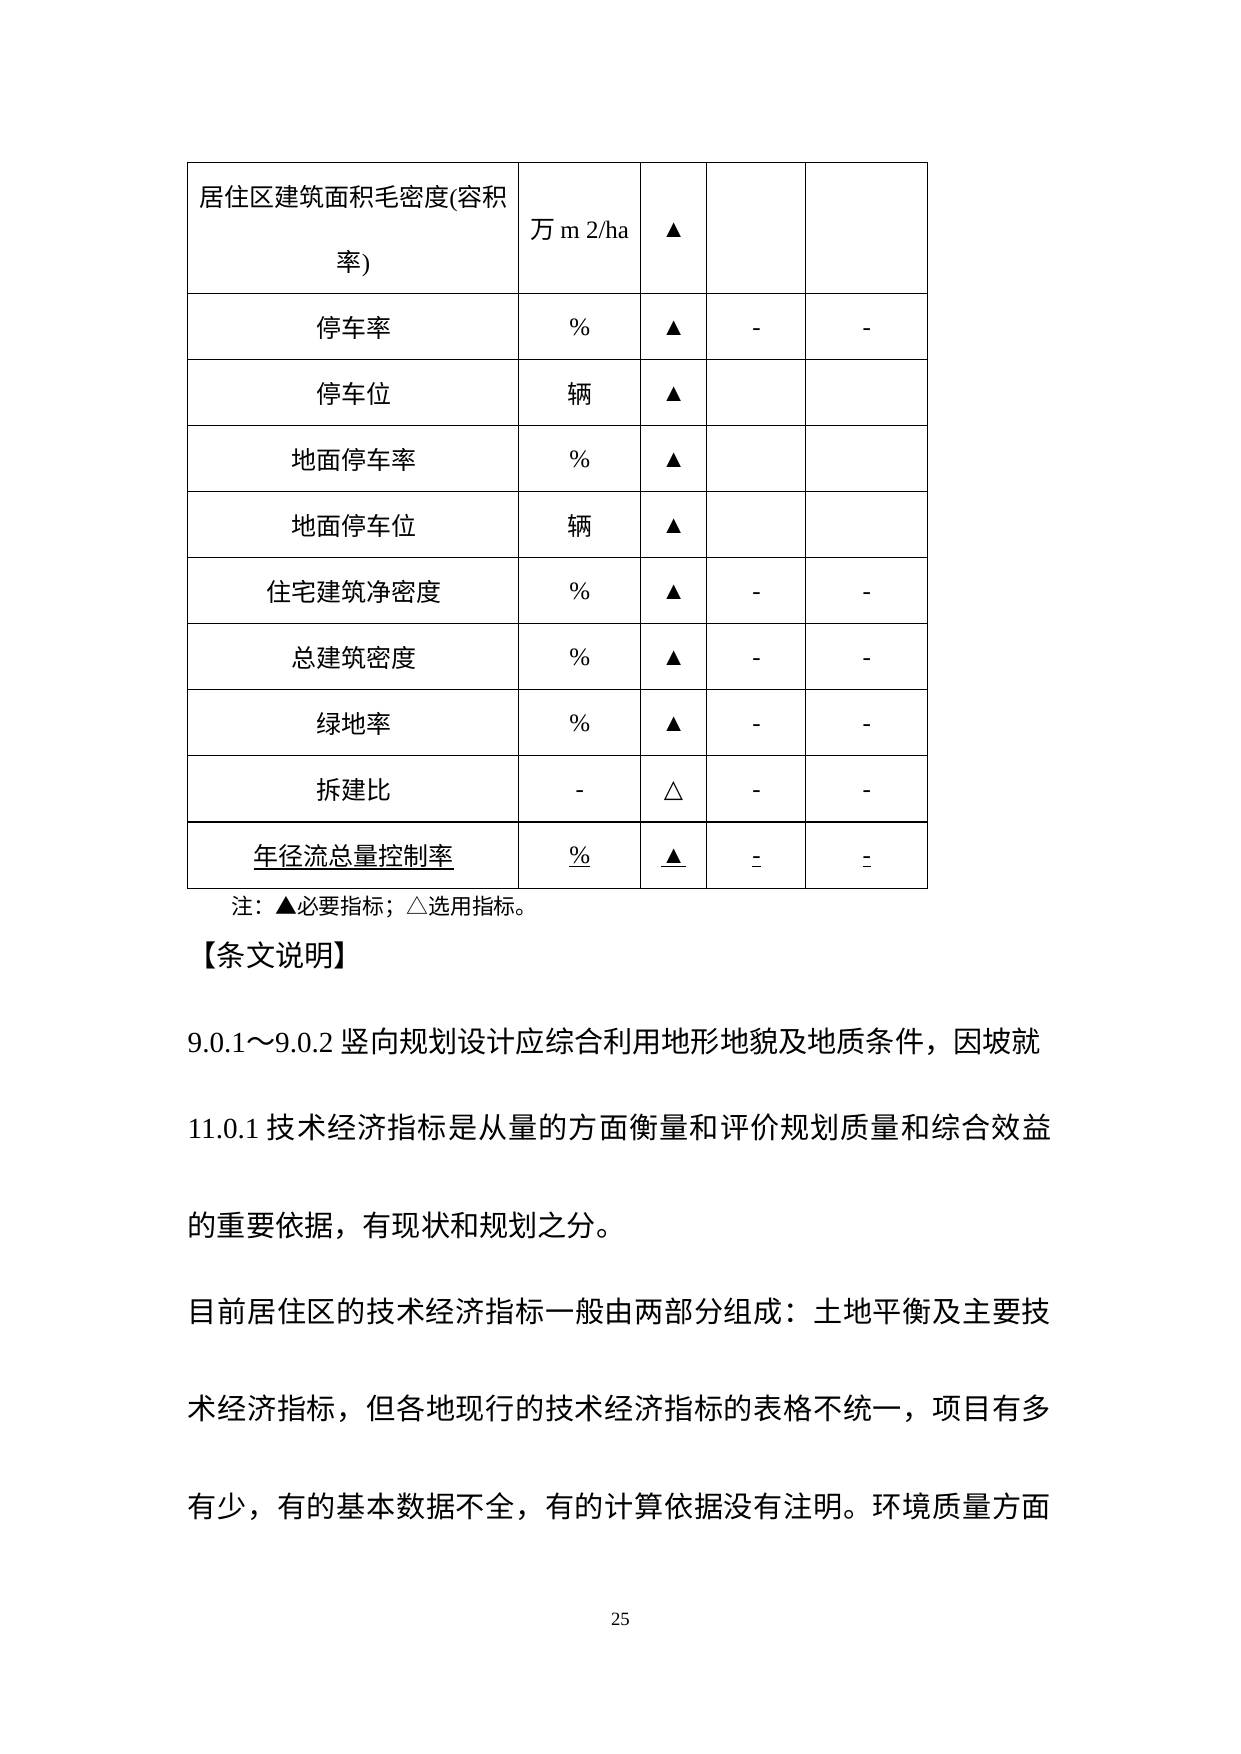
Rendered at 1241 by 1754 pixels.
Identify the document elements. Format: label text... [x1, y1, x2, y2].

table_cell [707, 426, 805, 491]
table_cell % [519, 624, 640, 689]
table_cell 居住区建筑面积毛密度(容积率) [188, 163, 518, 293]
table_cell △ [641, 756, 706, 821]
table_cell 总建筑密度 [188, 624, 518, 689]
table_cell [806, 163, 927, 293]
table_cell 万m 2/ha [519, 163, 640, 293]
text 【条文说明】 [187, 921, 1053, 986]
table_cell ▲ [641, 558, 706, 623]
table_cell ▲ [641, 426, 706, 491]
table_cell ▲ [641, 360, 706, 425]
table_cell [707, 360, 805, 425]
text 注：▲必要指标；△选用指标。 [187, 888, 1053, 921]
table_cell - [707, 690, 805, 755]
table_cell % [519, 558, 640, 623]
table_cell 年径流总量控制率 [188, 823, 518, 887]
table_cell [707, 163, 805, 293]
table_cell - [707, 823, 805, 887]
table_cell - [707, 558, 805, 623]
table_cell ▲ [641, 492, 706, 557]
table_cell ▲ [641, 823, 706, 887]
table_cell - [806, 823, 927, 887]
table_cell ▲ [641, 624, 706, 689]
table_cell ▲ [641, 163, 706, 293]
table_cell ▲ [641, 294, 706, 359]
table_cell - [806, 690, 927, 755]
table_cell % [519, 823, 640, 887]
text 11.0.1 技术经济指标是从量的方面衡量和评价规划质量和综合效益的重要依据，有现状和规划之分。 [187, 1093, 1053, 1256]
table_cell - [707, 294, 805, 359]
table_cell - [519, 756, 640, 821]
table_cell 绿地率 [188, 690, 518, 755]
table_cell - [806, 756, 927, 821]
table_cell % [519, 690, 640, 755]
table_cell 辆 [519, 360, 640, 425]
table_cell 地面停车率 [188, 426, 518, 491]
table_cell [707, 492, 805, 557]
table_cell ▲ [641, 690, 706, 755]
table_cell - [806, 624, 927, 689]
text 9.0.1～9.0.2 竖向规划设计应综合利用地形地貌及地质条件，因坡就 [187, 1007, 1053, 1072]
table_cell 拆建比 [188, 756, 518, 821]
table_cell [806, 426, 927, 491]
table_cell [806, 492, 927, 557]
table_cell 停车位 [188, 360, 518, 425]
table_cell % [519, 294, 640, 359]
table_cell 辆 [519, 492, 640, 557]
table_cell % [519, 426, 640, 491]
table_cell 停车率 [188, 294, 518, 359]
table_cell - [806, 294, 927, 359]
table_cell 住宅建筑净密度 [188, 558, 518, 623]
table_cell [806, 360, 927, 425]
table_cell 地面停车位 [188, 492, 518, 557]
table_cell - [707, 756, 805, 821]
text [187, 1277, 1053, 1537]
table_cell - [707, 624, 805, 689]
table_cell - [806, 558, 927, 623]
